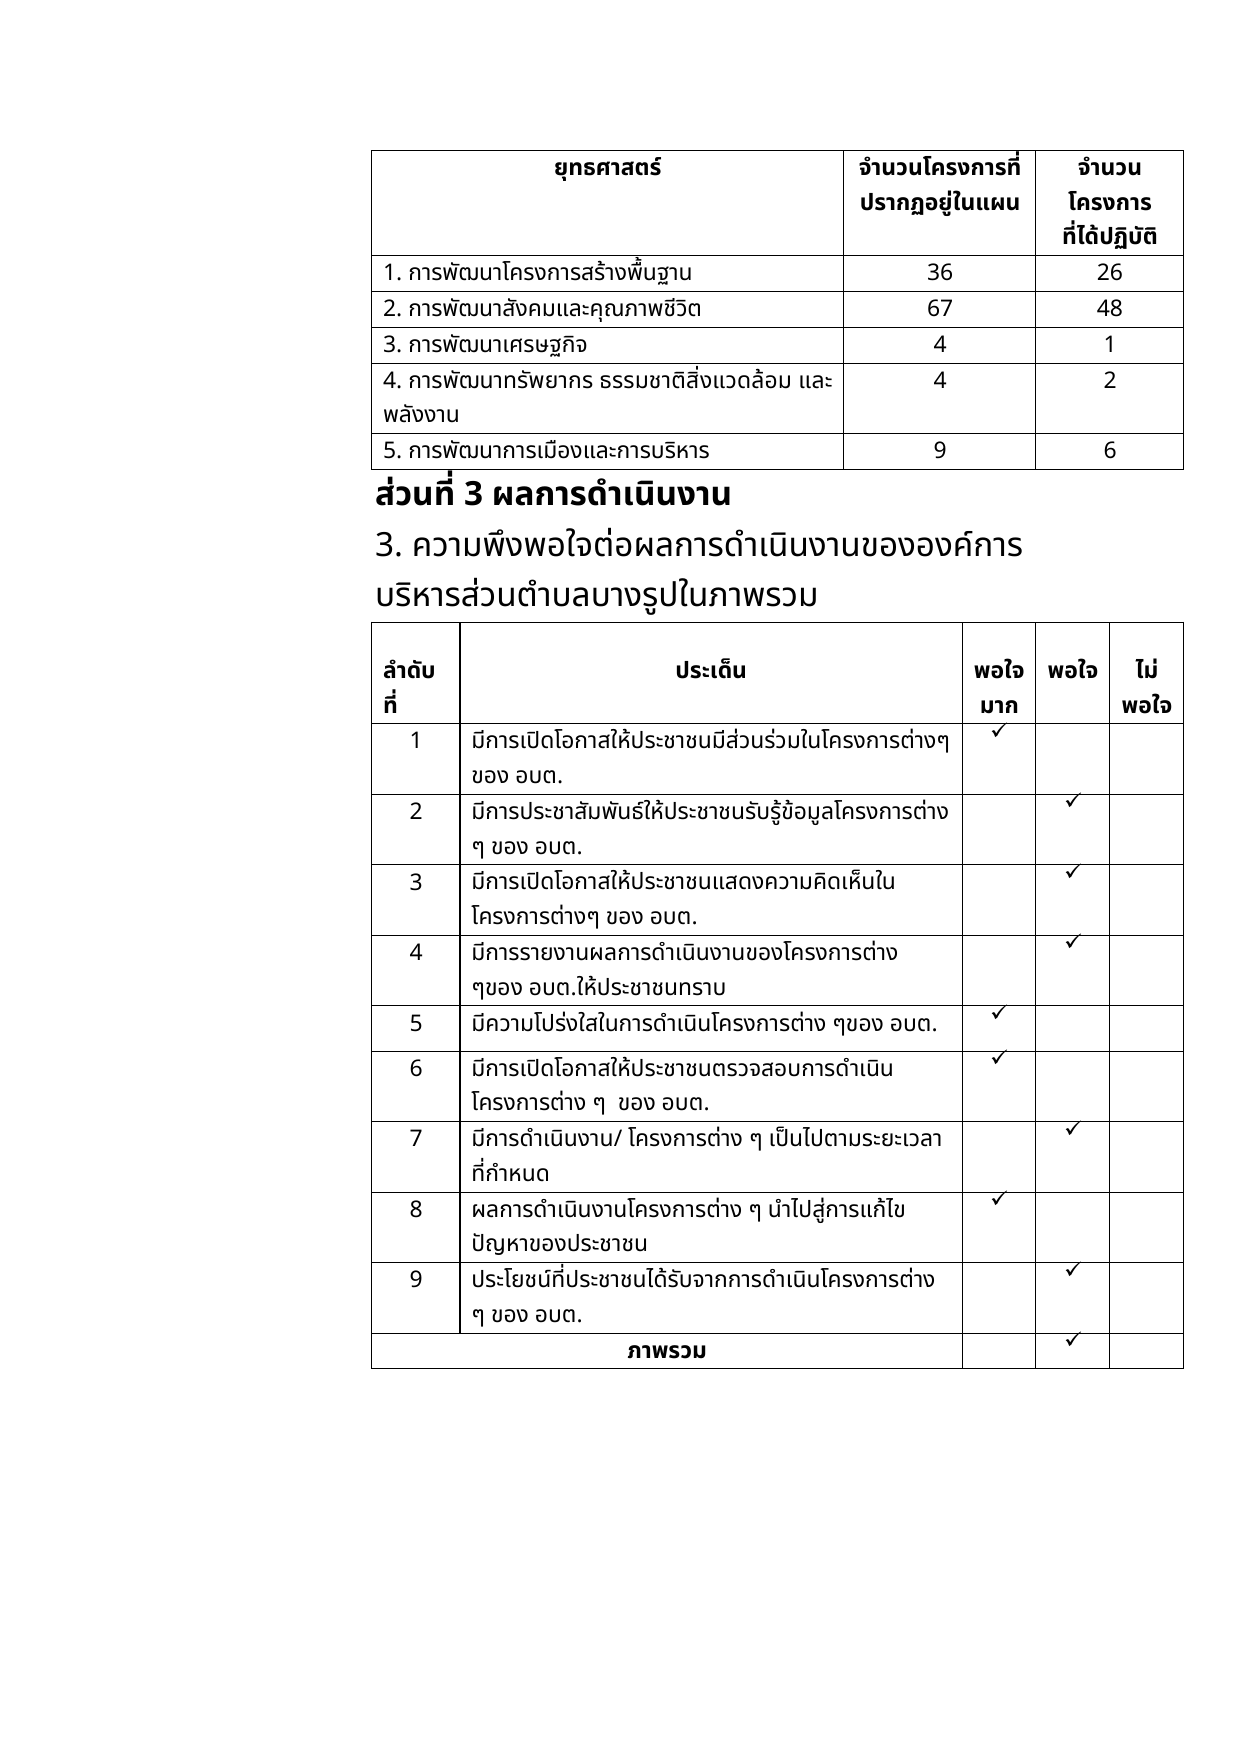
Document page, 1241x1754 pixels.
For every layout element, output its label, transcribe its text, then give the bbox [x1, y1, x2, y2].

table_cell 9 [844, 434, 1035, 469]
table_cell 1 [372, 724, 459, 794]
table_cell 8 [372, 1193, 459, 1262]
table_header ไม่พอใจ [1110, 623, 1183, 723]
table_cell 2. การพัฒนาสังคมและคุณภาพชีวิต [372, 292, 843, 327]
table_cell [963, 865, 1035, 935]
table_cell [963, 1193, 1035, 1262]
table_cell 9 [372, 1263, 459, 1333]
table_cell [1036, 1334, 1109, 1368]
table_cell 5. การพัฒนาการเมืองและการบริหาร [372, 434, 843, 469]
table_cell [1036, 1263, 1109, 1333]
table_cell [1036, 1122, 1109, 1192]
table_header พอใจ [1036, 623, 1109, 723]
table_header ประเด็น [461, 623, 962, 723]
table_cell 2 [1036, 364, 1183, 433]
table_header ลำดับที่ [372, 623, 459, 723]
table_cell [1036, 865, 1109, 935]
table_cell [1110, 1334, 1183, 1368]
table_cell 2 [372, 795, 459, 864]
table_cell 26 [1036, 256, 1183, 291]
table_cell มีการเปิดโอกาสให้ประชาชนแสดงความคิดเห็นในโครงการต่างๆ ของ อบต. [461, 865, 962, 935]
table_cell จำนวนโครงการที่ ปรากฏอยู่ในแผน [844, 151, 1035, 255]
table_cell 5 [372, 1006, 459, 1051]
table_cell ประโยชน์ที่ประชาชนได้รับจากการดำเนินโครงการต่าง ๆ ของ อบต. [461, 1263, 962, 1333]
table_cell 1. การพัฒนาโครงการสร้างพื้นฐาน [372, 256, 843, 291]
table_cell จำนวนโครงการ ที่ได้ปฏิบัติ [1036, 151, 1183, 255]
table_cell 4 [844, 364, 1035, 433]
table_cell ภาพรวม [372, 1334, 962, 1368]
table_cell [1110, 1263, 1183, 1333]
table_cell [1036, 795, 1109, 864]
table_cell มีการเปิดโอกาสให้ประชาชนตรวจสอบการดำเนินโครงการต่าง ๆ ของ อบต. [461, 1052, 962, 1121]
table_cell มีการดำเนินงาน/ โครงการต่าง ๆ เป็นไปตามระยะเวลาที่กำหนด [461, 1122, 962, 1192]
table_cell 3. การพัฒนาเศรษฐกิจ [372, 328, 843, 363]
table_cell 4 [844, 328, 1035, 363]
table_cell [1110, 865, 1183, 935]
text 3. ความพึงพอใจต่อผลการดำเนินงานขององค์การบริหารส่วนตำบลบางรูปในภาพรวม [375, 521, 1090, 622]
table_cell 4. การพัฒนาทรัพยากร ธรรมชาติสิ่งแวดล้อม และพลังงาน [372, 364, 843, 433]
table_cell 6 [372, 1052, 459, 1121]
table_cell [963, 1052, 1035, 1121]
table_cell ผลการดำเนินงานโครงการต่าง ๆ นำไปสู่การแก้ไขปัญหาของประชาชน [461, 1193, 962, 1262]
table_cell 67 [844, 292, 1035, 327]
table_cell [1110, 1193, 1183, 1262]
table_header ยุทธศาสตร์ [372, 151, 843, 255]
table_cell [1110, 724, 1183, 794]
table_cell 4 [372, 936, 459, 1005]
table_cell 1 [1036, 328, 1183, 363]
table_cell [1036, 724, 1109, 794]
table_cell 6 [1036, 434, 1183, 469]
table_cell 3 [372, 865, 459, 935]
table_cell [963, 1006, 1035, 1051]
table_cell [1036, 1193, 1109, 1262]
table_cell [1110, 1122, 1183, 1192]
text ส่วนที่ 3 ผลการดำเนินงาน [150, 470, 1090, 521]
table_cell [1110, 1052, 1183, 1121]
table_cell มีการประชาสัมพันธ์ให้ประชาชนรับรู้ข้อมูลโครงการต่าง ๆ ของ อบต. [461, 795, 962, 864]
table_cell [963, 724, 1035, 794]
table_cell 36 [844, 256, 1035, 291]
table_cell [963, 1122, 1035, 1192]
table_cell 7 [372, 1122, 459, 1192]
table_cell [1110, 936, 1183, 1005]
table_cell มีการรายงานผลการดำเนินงานของโครงการต่าง ๆของ อบต.ให้ประชาชนทราบ [461, 936, 962, 1005]
table_cell [963, 1334, 1035, 1368]
table_cell [963, 795, 1035, 864]
table_cell [1036, 936, 1109, 1005]
table_cell [963, 1263, 1035, 1333]
table_cell มีความโปร่งใสในการดำเนินโครงการต่าง ๆของ อบต. [461, 1006, 962, 1051]
table_cell [1110, 795, 1183, 864]
table_cell [1036, 1006, 1109, 1051]
table_cell 48 [1036, 292, 1183, 327]
table_cell [1036, 1052, 1109, 1121]
table_cell มีการเปิดโอกาสให้ประชาชนมีส่วนร่วมในโครงการต่างๆของ อบต. [461, 724, 962, 794]
table_cell [963, 936, 1035, 1005]
table_header พอใจมาก [963, 623, 1035, 723]
table_cell [1110, 1006, 1183, 1051]
